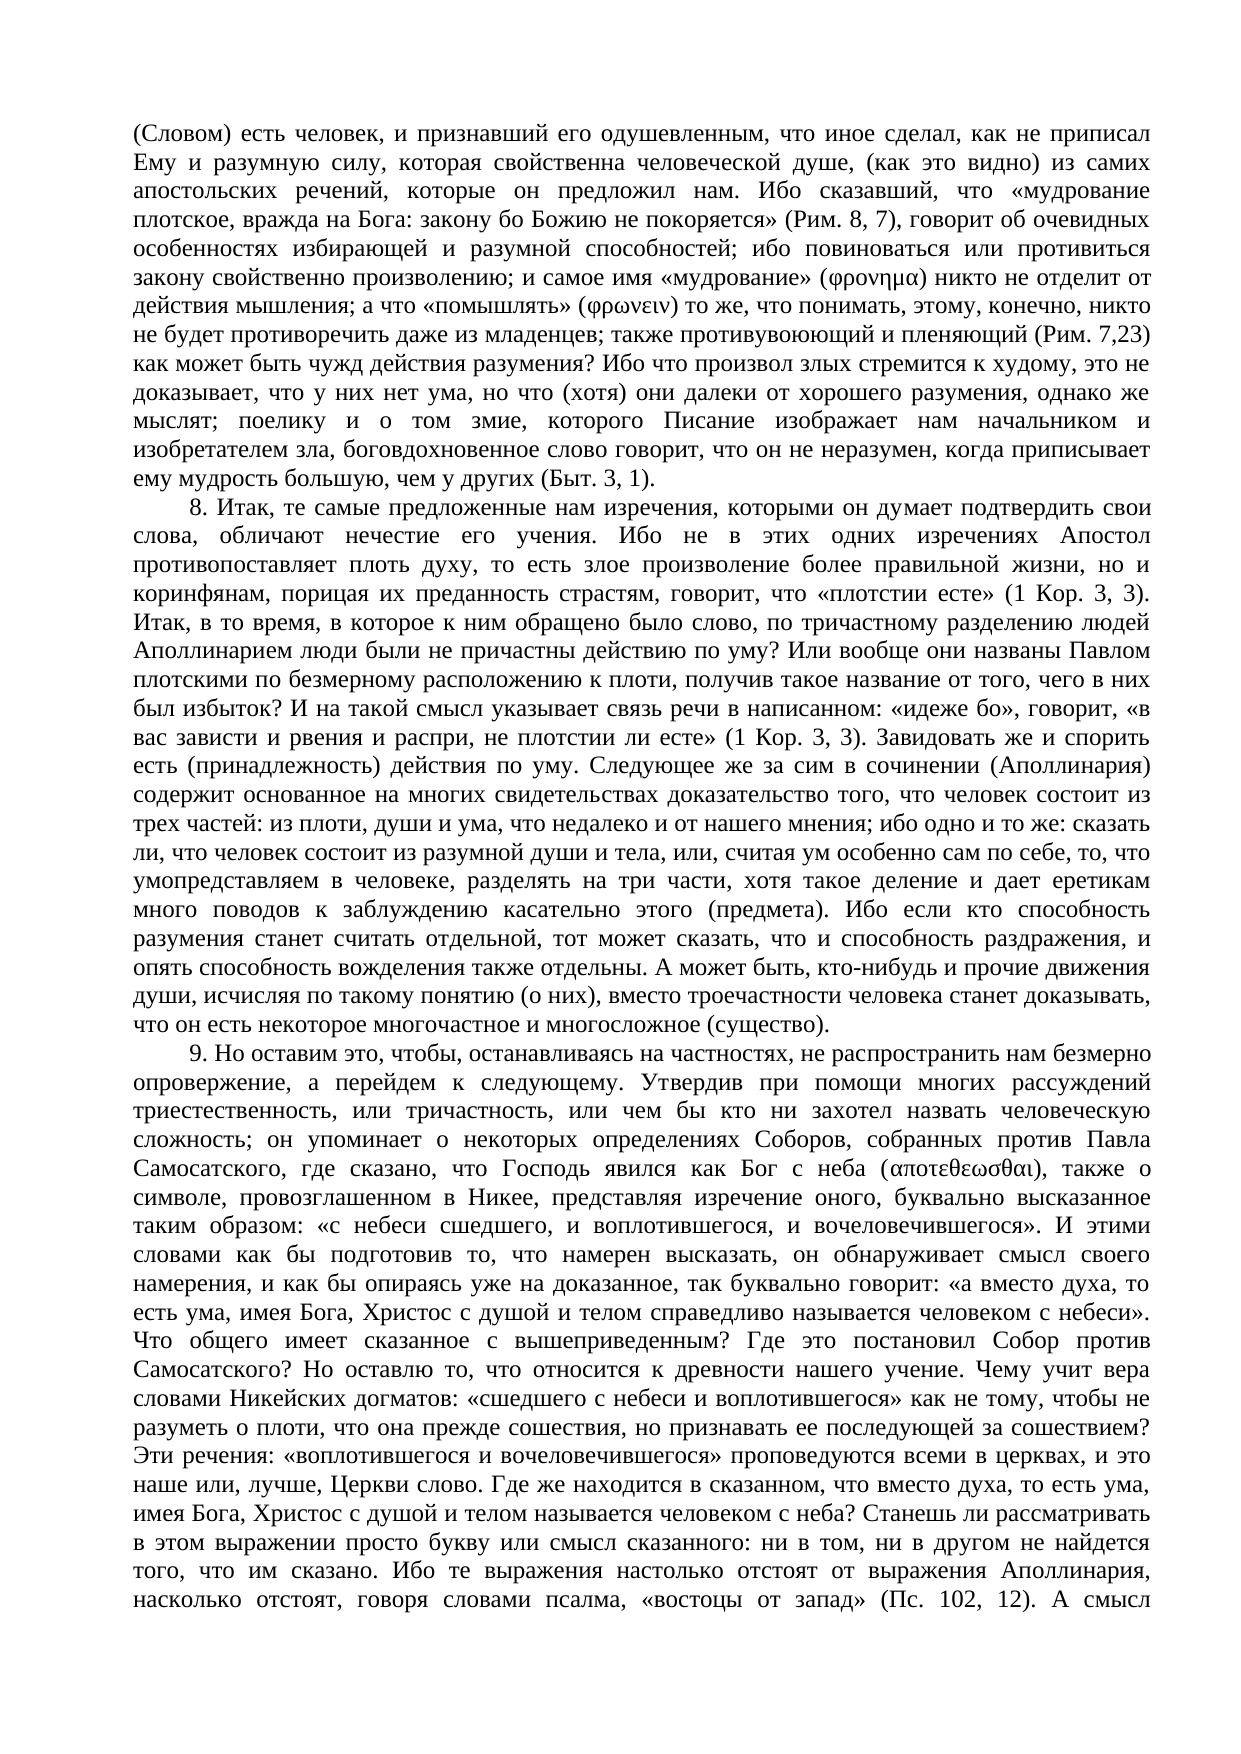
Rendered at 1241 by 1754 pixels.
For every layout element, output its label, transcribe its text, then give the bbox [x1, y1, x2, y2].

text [133, 118, 1152, 492]
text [133, 1038, 1152, 1613]
text 8. Итак, те самые предложенные нам изречения, которыми он думает подтвердить свои слова, обличают нечестие его учения. Ибо не в этих одних изречениях Апостол противопоставляет плоть духу, то есть злое произволение более правильной жизни, но и коринфянам, порицая их преданность страстям, говорит, что «плотстии есте» (1 Кор. 3, 3). Итак, в то время, в которое к ним обращено было слово, по тричастному разделению людей Аполлинарием люди были не причастны действию по уму? Или вообще они названы Павлом плотскими по безмерному расположению к плоти, получив такое название от того, чего в них был избыток? И на такой смысл указывает связь речи в написанном: «идеже бо», говорит, «в вас зависти и рвения и распри, не плотстии ли есте» (1 Кор. 3, 3). Завидовать же и спорить есть (принадлежность) действия по уму. Следующее же за сим в сочинении (Аполлинария) содержит основанное на многих свидетельствах доказательство того, что человек состоит из трех частей: из плоти, души и ума, что недалеко и от нашего мнения; ибо одно и то же: сказать ли, что человек состоит из разумной души и тела, или, считая ум особенно сам по себе, то, что умопредставляем в человеке, разделять на три части, хотя такое деление и дает еретикам много поводов к заблуждению касательно этого (предмета). Ибо если кто способность разумения станет считать отдельной, тот может сказать, что и способность раздражения, и опять способность вожделения также отдельны. А может быть, кто-нибудь и прочие движения души, исчисляя по такому понятию (о них), вместо троечастности человека станет доказывать, что он есть некоторое многочастное и многосложное (существо). [133, 492, 1152, 1038]
